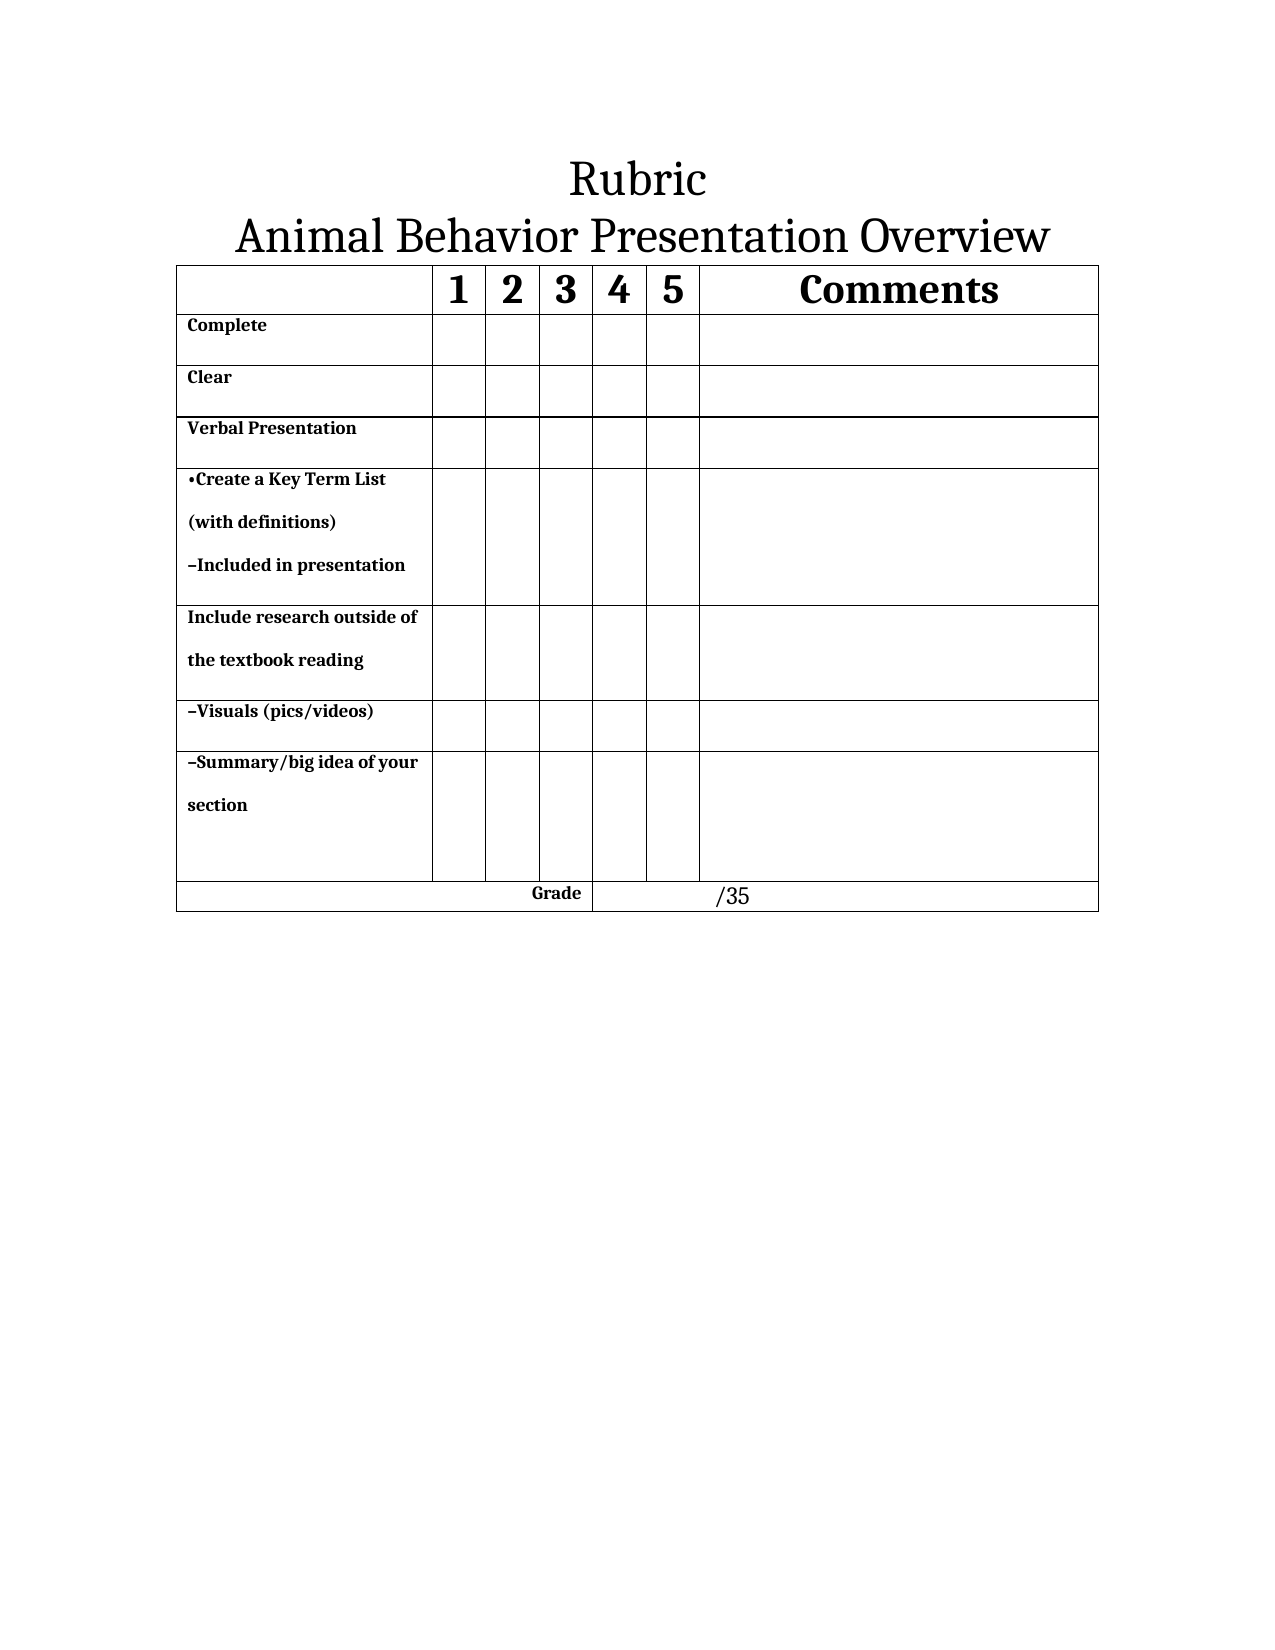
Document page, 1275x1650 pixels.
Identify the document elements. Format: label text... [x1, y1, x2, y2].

table_cell –Summary/big idea of your section [177, 752, 432, 881]
table_cell [593, 469, 646, 605]
table_cell [433, 315, 485, 365]
table_cell [700, 315, 1098, 365]
table_cell [540, 469, 592, 605]
table_cell Complete [177, 315, 432, 365]
table_cell [647, 315, 699, 365]
table_cell [700, 469, 1098, 605]
table_cell Grade [177, 882, 592, 911]
table_cell [433, 606, 485, 699]
text Rubric [187, 150, 1087, 207]
table_cell [593, 366, 646, 416]
table_cell [647, 469, 699, 605]
table_header Comments [700, 266, 1098, 314]
table_header 4 [593, 266, 646, 314]
table_cell [540, 606, 592, 699]
table_cell [593, 701, 646, 751]
table_cell [433, 418, 485, 468]
table_cell –Visuals (pics/videos) [177, 701, 432, 751]
table_cell [486, 315, 539, 365]
table_header 3 [540, 266, 592, 314]
table_header 5 [647, 266, 699, 314]
table_cell [433, 701, 485, 751]
table_cell [700, 366, 1098, 416]
table_cell [486, 752, 539, 881]
table_cell [540, 315, 592, 365]
table_cell [433, 752, 485, 881]
table_cell /35 [593, 882, 1098, 911]
table_cell [433, 469, 485, 605]
table_cell [647, 752, 699, 881]
table_cell [540, 752, 592, 881]
table_header 1 [433, 266, 485, 314]
table_cell [486, 469, 539, 605]
table_cell [486, 366, 539, 416]
table_cell [700, 701, 1098, 751]
table_cell [593, 752, 646, 881]
table_cell [647, 606, 699, 699]
table_cell [486, 701, 539, 751]
table_header [177, 266, 432, 314]
table_cell [647, 366, 699, 416]
table_cell [593, 315, 646, 365]
table_header 2 [486, 266, 539, 314]
table_cell [593, 418, 646, 468]
table_cell [486, 418, 539, 468]
table_cell [433, 366, 485, 416]
table_cell [540, 418, 592, 468]
table_cell Clear [177, 366, 432, 416]
table_cell [700, 606, 1098, 699]
table_cell [647, 418, 699, 468]
text Animal Behavior Presentation Overview [187, 207, 1087, 265]
table_cell Include research outside of the textbook reading [177, 606, 432, 699]
table_cell [700, 752, 1098, 881]
table_cell [540, 701, 592, 751]
table_cell •Create a Key Term List (with definitions) –Included in presentation [177, 469, 432, 605]
table_cell [486, 606, 539, 699]
table_cell [647, 701, 699, 751]
table_cell Verbal Presentation [177, 418, 432, 468]
table_cell [700, 418, 1098, 468]
table_cell [593, 606, 646, 699]
table_cell [540, 366, 592, 416]
